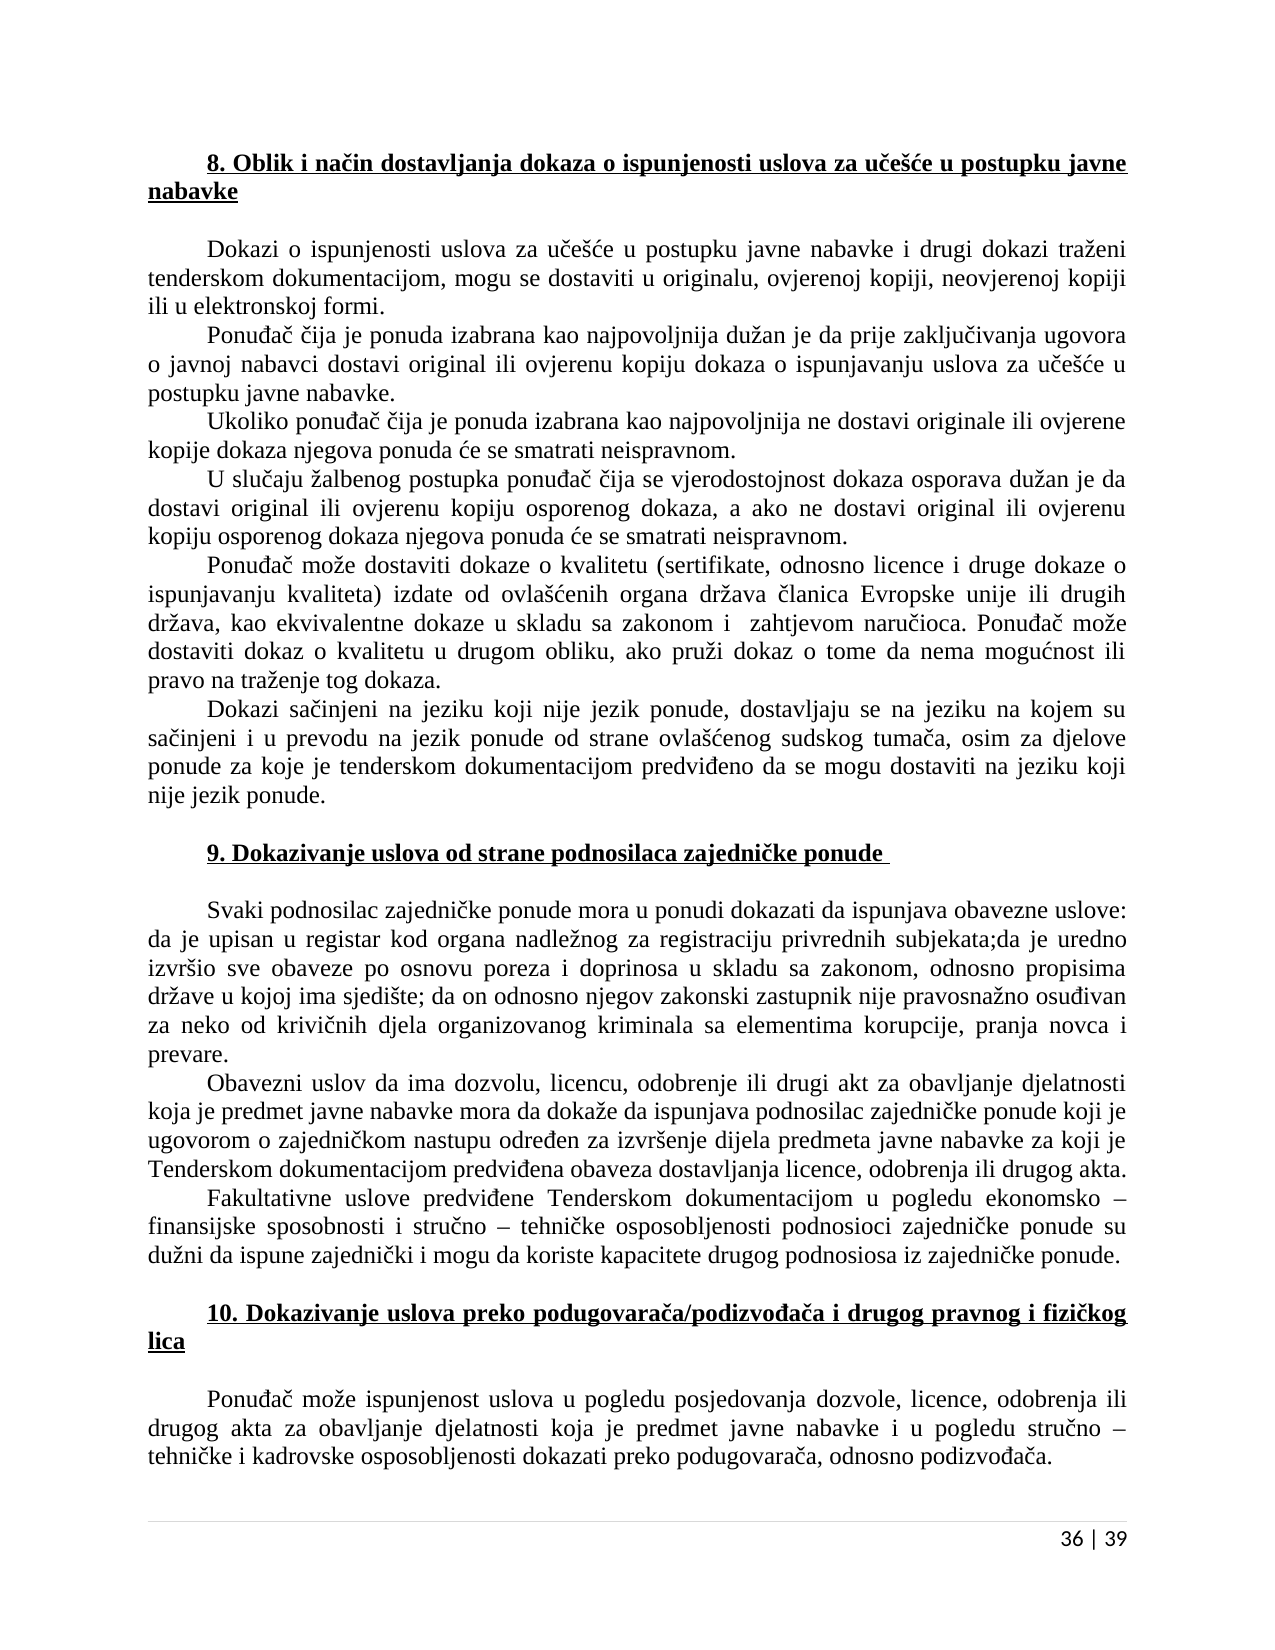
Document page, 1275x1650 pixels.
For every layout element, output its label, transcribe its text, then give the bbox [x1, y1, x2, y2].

text 10. Dokazivanje uslova preko podugovarača/podizvođača i drugog pravnog i fizičkog lica [148, 1298, 1127, 1355]
text Dokazi sačinjeni na jeziku koji nije jezik ponude, dostavljaju se na jeziku na kojem su sačinjeni i u prevodu na jezik ponude od strane ovlašćenog sudskog tumača, osim za djelove ponude za koje je tenderskom dokumentacijom predviđeno da se mogu dostaviti na jeziku koji nije jezik ponude. [148, 694, 1127, 809]
text Ponuđač može dostaviti dokaze o kvalitetu (sertifikate, odnosno licence i druge dokaze o ispunjavanju kvaliteta) izdate od ovlašćenih organa država članica Evropske unije ili drugih država, kao ekvivalentne dokaze u skladu sa zakonom i zahtjevom naručioca. Ponuđač može dostaviti dokaz o kvalitetu u drugom obliku, ako pruži dokaz o tome da nema mogućnost ili pravo na traženje tog dokaza. [148, 550, 1127, 694]
text Fakultativne uslove predviđene Tenderskom dokumentacijom u pogledu ekonomsko – finansijske sposobnosti i stručno – tehničke osposobljenosti podnosioci zajedničke ponude su dužni da ispune zajednički i mogu da koriste kapacitete drugog podnosiosa iz zajedničke ponude. [148, 1183, 1127, 1269]
text 8. Oblik i način dostavljanja dokaza o ispunjenosti uslova za učešće u postupku javne nabavke [148, 148, 1127, 205]
text Ukoliko ponuđač čija je ponuda izabrana kao najpovoljnija ne dostavi originale ili ovjerene kopije dokaza njegova ponuda će se smatrati neispravnom. [148, 406, 1127, 464]
text Ponuđač čija je ponuda izabrana kao najpovoljnija dužan je da prije zaključivanja ugovora o javnoj nabavci dostavi original ili ovjerenu kopiju dokaza o ispunjavanju uslova za učešće u postupku javne nabavke. [148, 320, 1127, 406]
text Obavezni uslov da ima dozvolu, licencu, odobrenje ili drugi akt za obavljanje djelatnosti koja je predmet javne nabavke mora da dokaže da ispunjava podnosilac zajedničke ponude koji je ugovorom o zajedničkom nastupu određen za izvršenje dijela predmeta javne nabavke za koji je Tenderskom dokumentacijom predviđena obaveza dostavljanja licence, odobrenja ili drugog akta. [148, 1068, 1127, 1183]
text U slučaju žalbenog postupka ponuđač čija se vjerodostojnost dokaza osporava dužan je da dostavi original ili ovjerenu kopiju osporenog dokaza, a ako ne dostavi original ili ovjerenu kopiju osporenog dokaza njegova ponuda će se smatrati neispravnom. [148, 464, 1127, 550]
text Svaki podnosilac zajedničke ponude mora u ponudi dokazati da ispunjava obavezne uslove: da je upisan u registar kod organa nadležnog za registraciju privrednih subjekata;da je uredno izvršio sve obaveze po osnovu poreza i doprinosa u skladu sa zakonom, odnosno propisima države u kojoj ima sjedište; da on odnosno njegov zakonski zastupnik nije pravosnažno osuđivan za neko od krivičnih djela organizovanog kriminala sa elementima korupcije, pranja novca i prevare. [148, 895, 1127, 1068]
text 9. Dokazivanje uslova od strane podnosilaca zajedničke ponude [148, 838, 1127, 866]
text Ponuđač može ispunjenost uslova u pogledu posjedovanja dozvole, licence, odobrenja ili drugog akta za obavljanje djelatnosti koja je predmet javne nabavke i u pogledu stručno – tehničke i kadrovske osposobljenosti dokazati preko podugovarača, odnosno podizvođača. [148, 1384, 1127, 1470]
text Dokazi o ispunjenosti uslova za učešće u postupku javne nabavke i drugi dokazi traženi tenderskom dokumentacijom, mogu se dostaviti u originalu, ovjerenoj kopiji, neovjerenoj kopiji ili u elektronskoj formi. [148, 234, 1127, 320]
